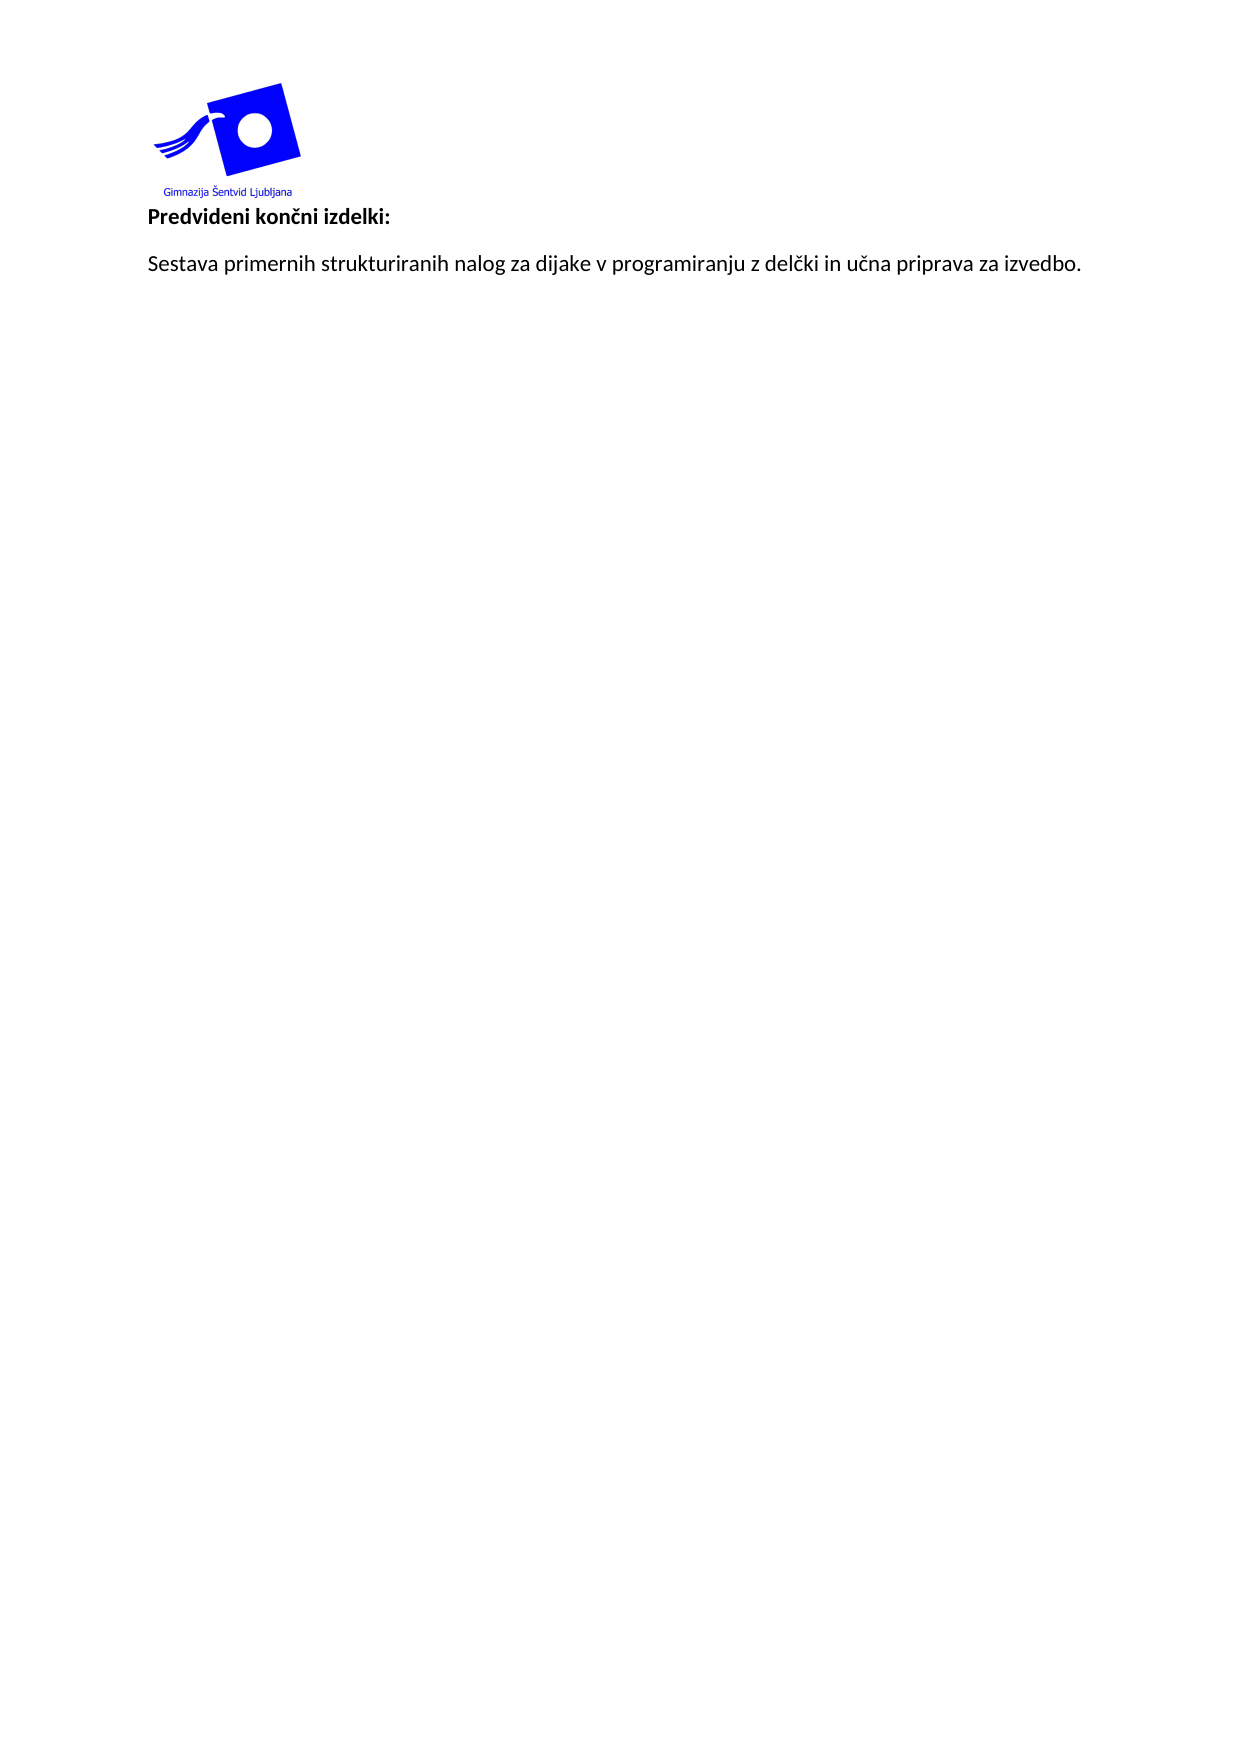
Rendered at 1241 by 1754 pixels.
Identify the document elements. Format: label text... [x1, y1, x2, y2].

picture [147, 73, 311, 203]
text Sestava primernih strukturiranih nalog za dijake v programiranju z delčki in učna priprava za izvedbo. [148, 249, 1093, 277]
text Predvideni končni izdelki: [148, 202, 1093, 231]
